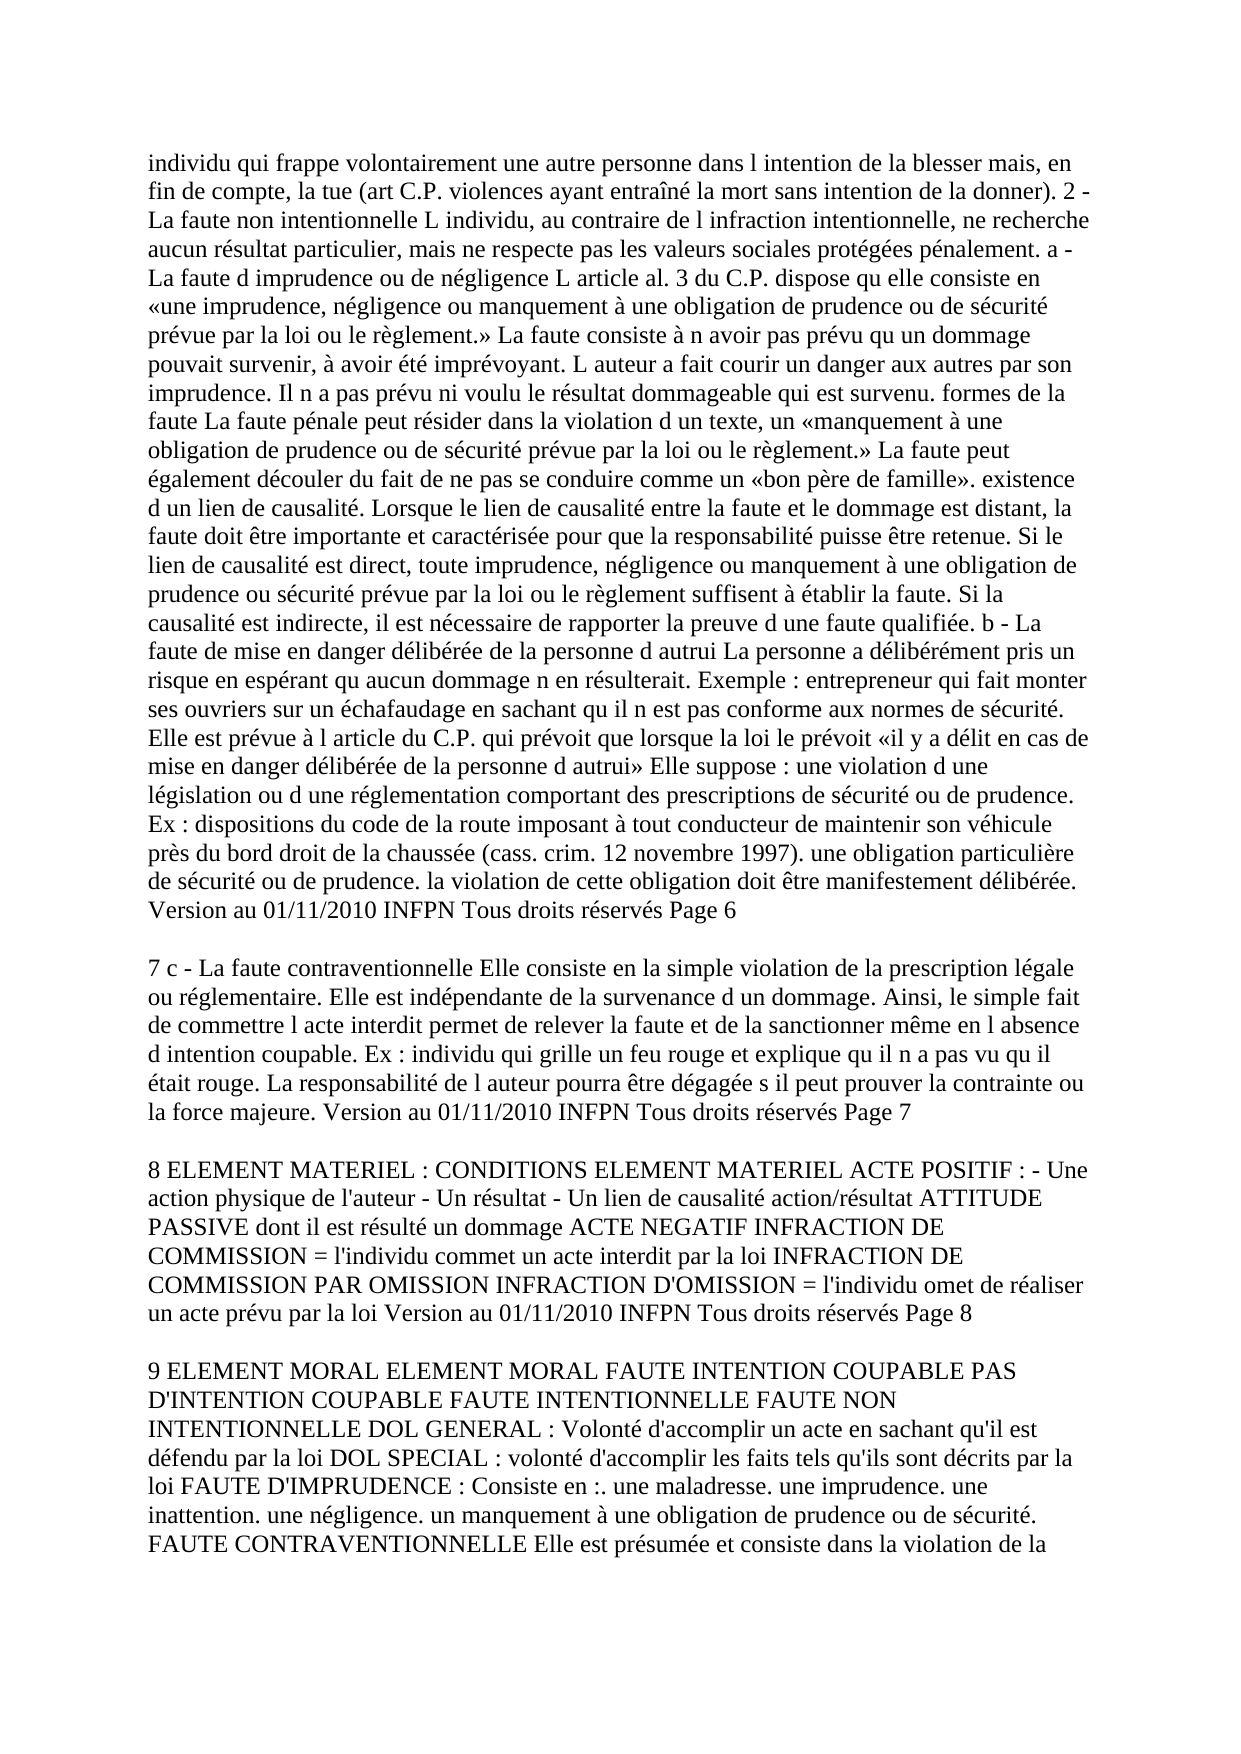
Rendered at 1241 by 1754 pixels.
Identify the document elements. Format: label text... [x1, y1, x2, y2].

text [148, 148, 1093, 924]
text 7 c - La faute contraventionnelle Elle consiste en la simple violation de la prescription légale ou réglementaire. Elle est indépendante de la survenance d un dommage. Ainsi, le simple fait de commettre l acte interdit permet de relever la faute et de la sanctionner même en l absence d intention coupable. Ex : individu qui grille un feu rouge et explique qu il n a pas vu qu il était rouge. La responsabilité de l auteur pourra être dégagée s il peut prouver la contrainte ou la force majeure. Version au 01/11/2010 INFPN Tous droits réservés Page 7 [148, 953, 1093, 1126]
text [148, 1356, 1093, 1558]
text 8 ELEMENT MATERIEL : CONDITIONS ELEMENT MATERIEL ACTE POSITIF : - Une action physique de l'auteur - Un résultat - Un lien de causalité action/résultat ATTITUDE PASSIVE dont il est résulté un dommage ACTE NEGATIF INFRACTION DE COMMISSION = l'individu commet un acte interdit par la loi INFRACTION DE COMMISSION PAR OMISSION INFRACTION D'OMISSION = l'individu omet de réaliser un acte prévu par la loi Version au 01/11/2010 INFPN Tous droits réservés Page 8 [148, 1155, 1093, 1327]
